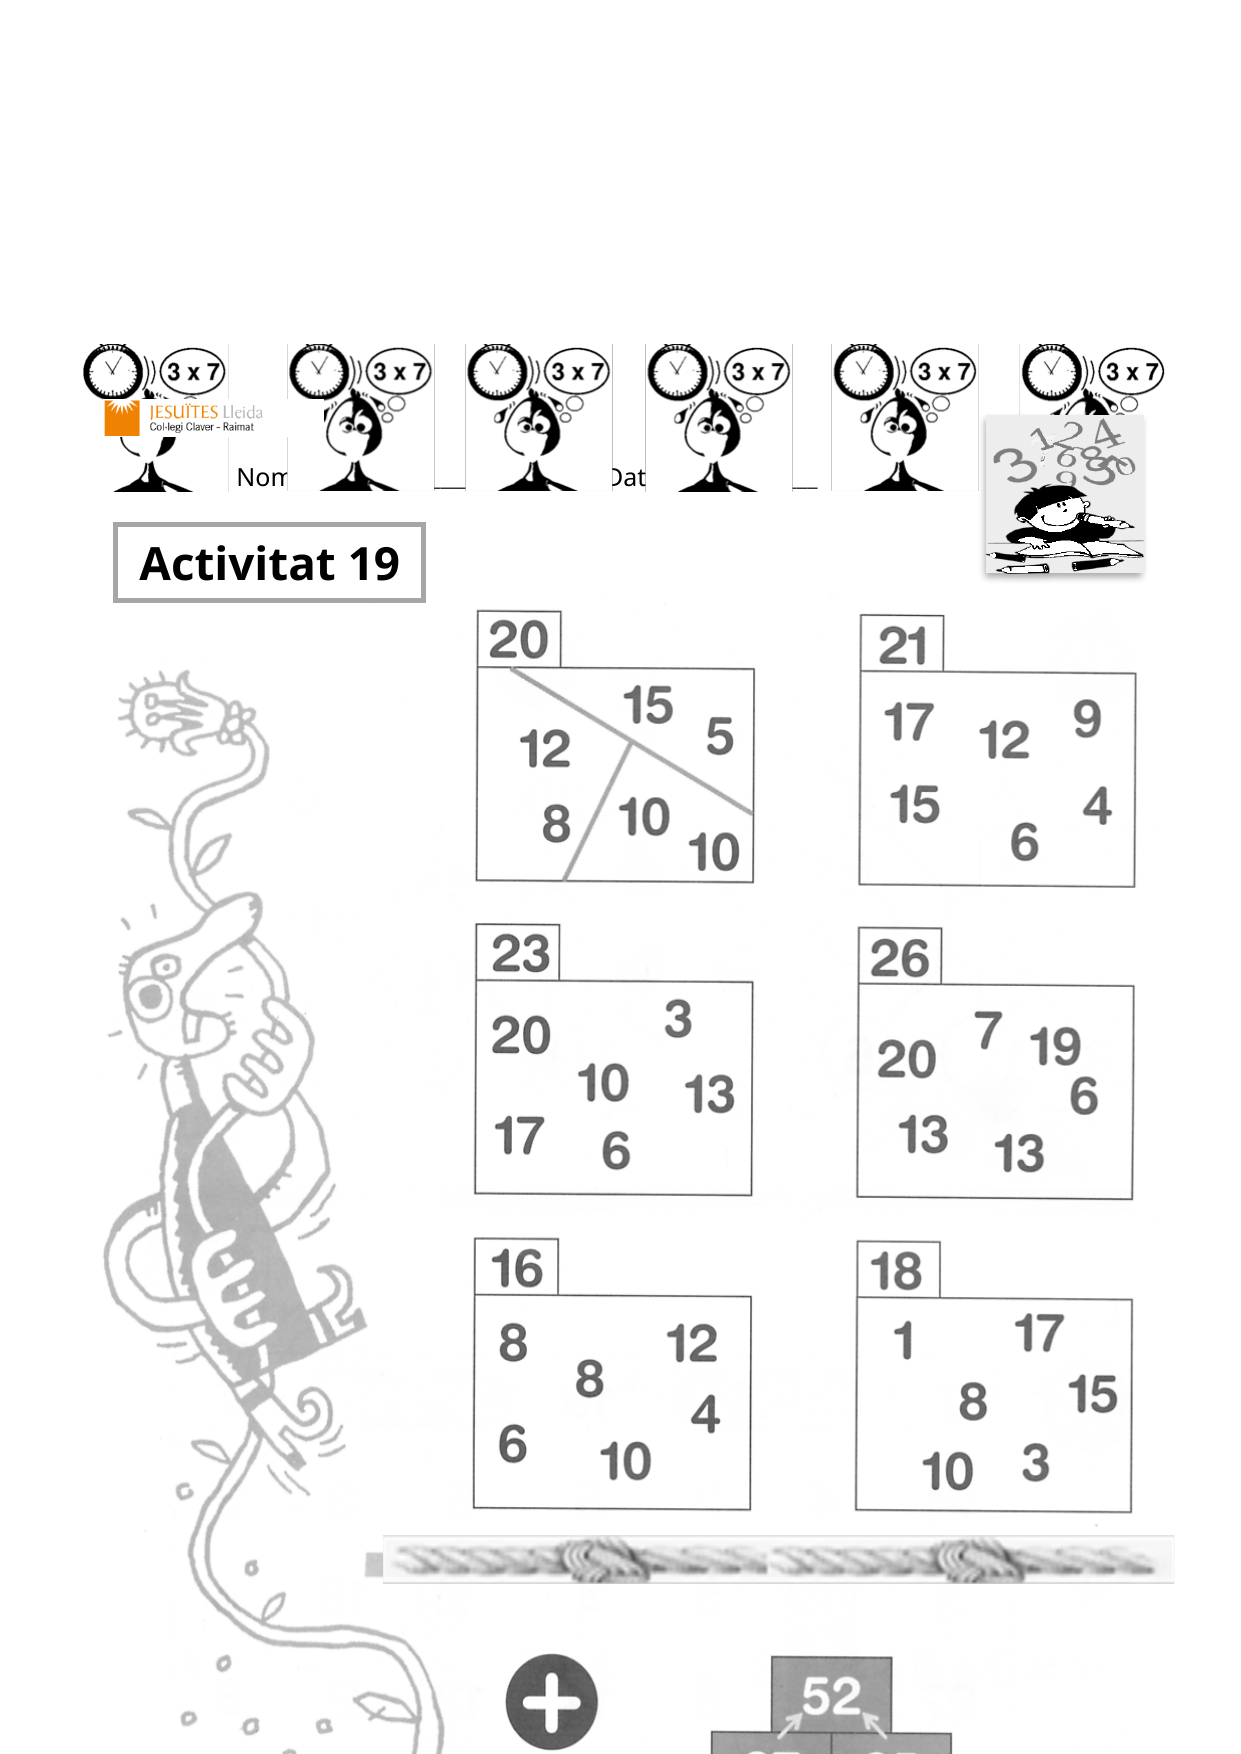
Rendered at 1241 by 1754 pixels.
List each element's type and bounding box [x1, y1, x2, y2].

picture [81, 344, 1167, 492]
picture [89, 582, 1173, 1754]
